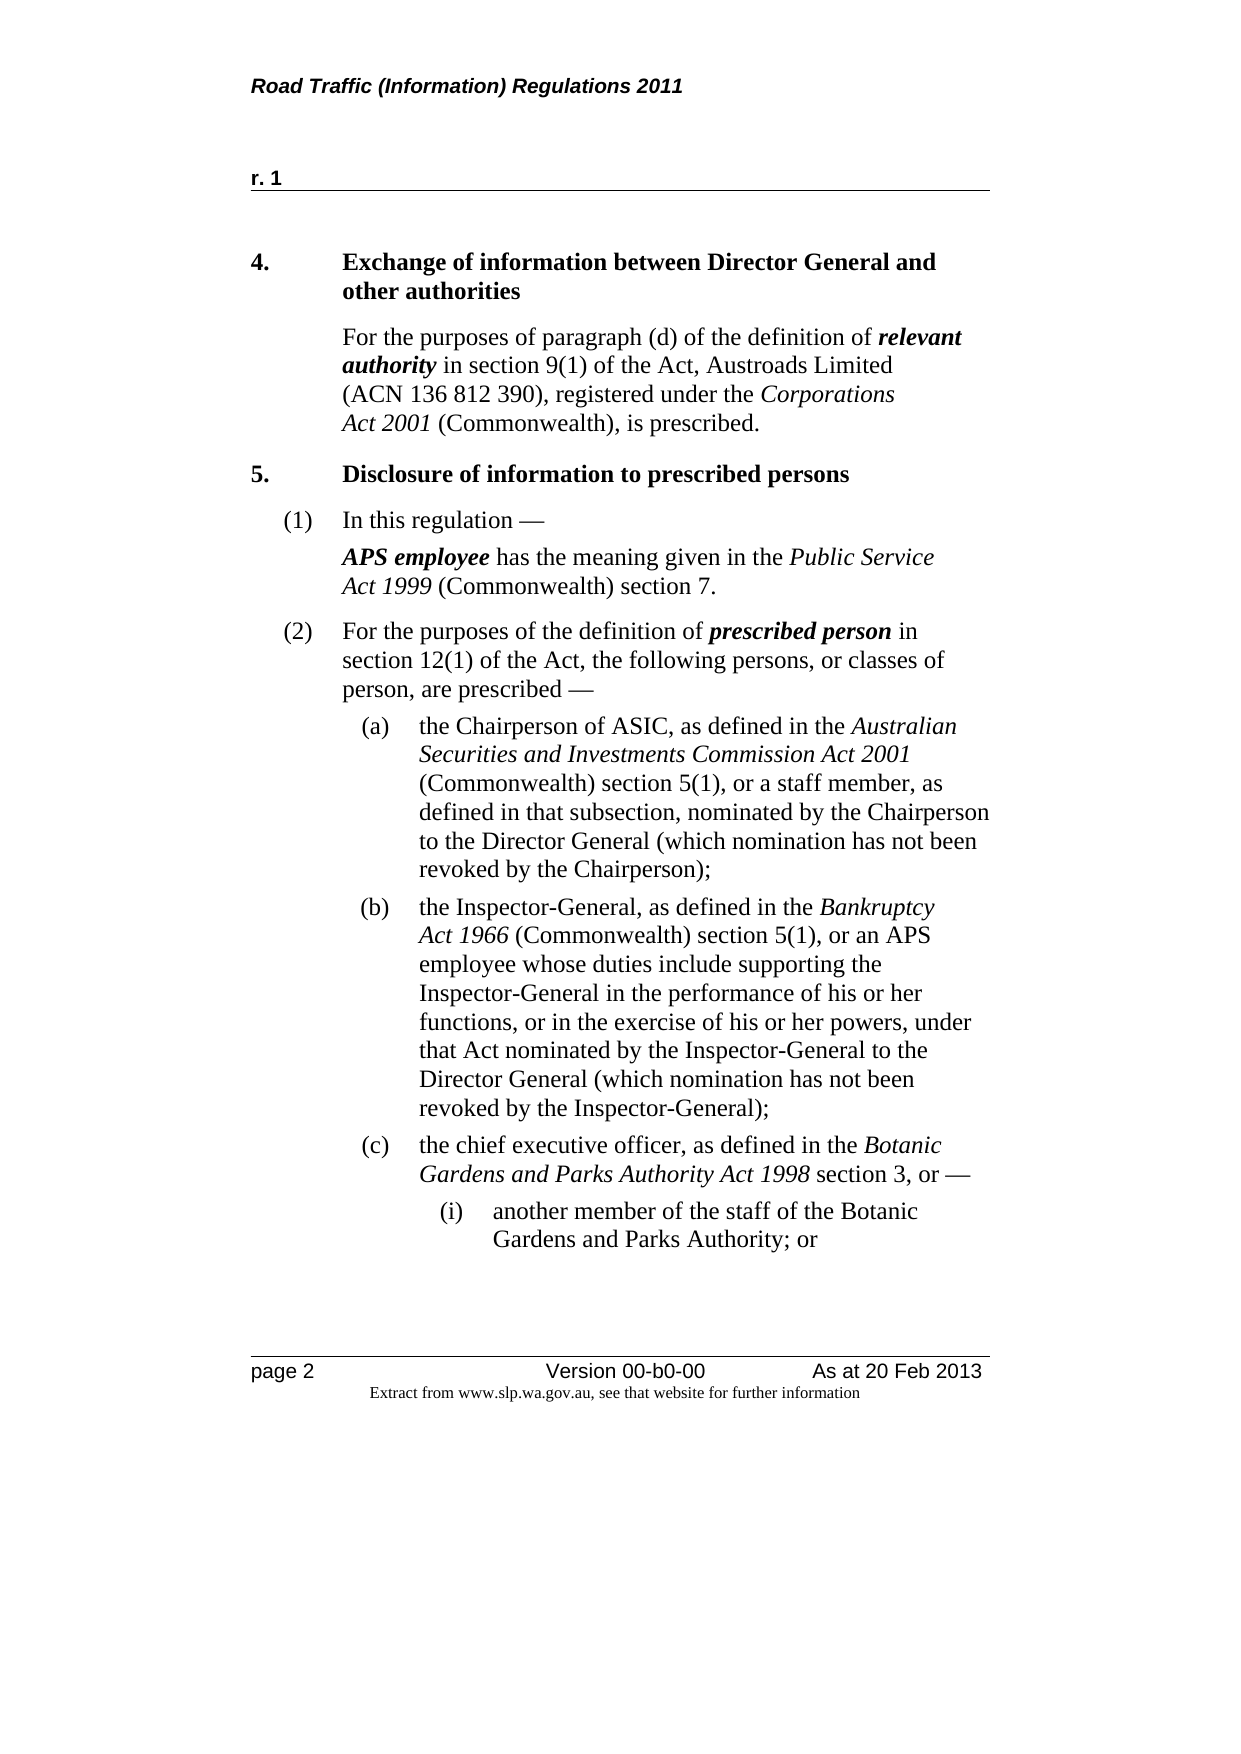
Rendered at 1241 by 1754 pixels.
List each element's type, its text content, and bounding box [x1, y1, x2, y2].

text (i) another member of the staff of the Botanic Gardens and Parks Authority; or [251, 1196, 990, 1253]
text (b) the Inspector-General, as defined in the Bankruptcy Act 1966 (Commonwealth) section 5(1), or an APS employee whose duties include supporting the Inspector-General in the performance of his or her functions, or in the exercise of his or her powers, under that Act nominated by the Inspector-General to the Director General (which nomination has not been revoked by the Inspector-General); [251, 892, 990, 1122]
subtitle 5. Disclosure of information to prescribed persons [251, 459, 990, 488]
text For the purposes of paragraph (d) of the definition of relevant authority in section 9(1) of the Act, Austroads Limited (ACN 136 812 390), registered under the Corporations Act 2001 (Commonwealth), is prescribed. [251, 322, 990, 437]
subtitle 4. Exchange of information between Director General and other authorities [251, 247, 990, 305]
text APS employee has the meaning given in the Public Service Act 1999 (Commonwealth) section 7. [251, 542, 990, 599]
text (2) For the purposes of the definition of prescribed person in section 12(1) of the Act, the following persons, or classes of person, are prescribed — [251, 616, 990, 702]
text (1) In this regulation — [251, 505, 990, 534]
text (a) the Chairperson of ASIC, as defined in the Australian Securities and Investments Commission Act 2001 (Commonwealth) section 5(1), or a staff member, as defined in that subsection, nominated by the Chairperson to the Director General (which nomination has not been revoked by the Chairperson); [251, 711, 990, 883]
text (c) the chief executive officer, as defined in the Botanic Gardens and Parks Authority Act 1998 section 3, or — [251, 1130, 990, 1187]
